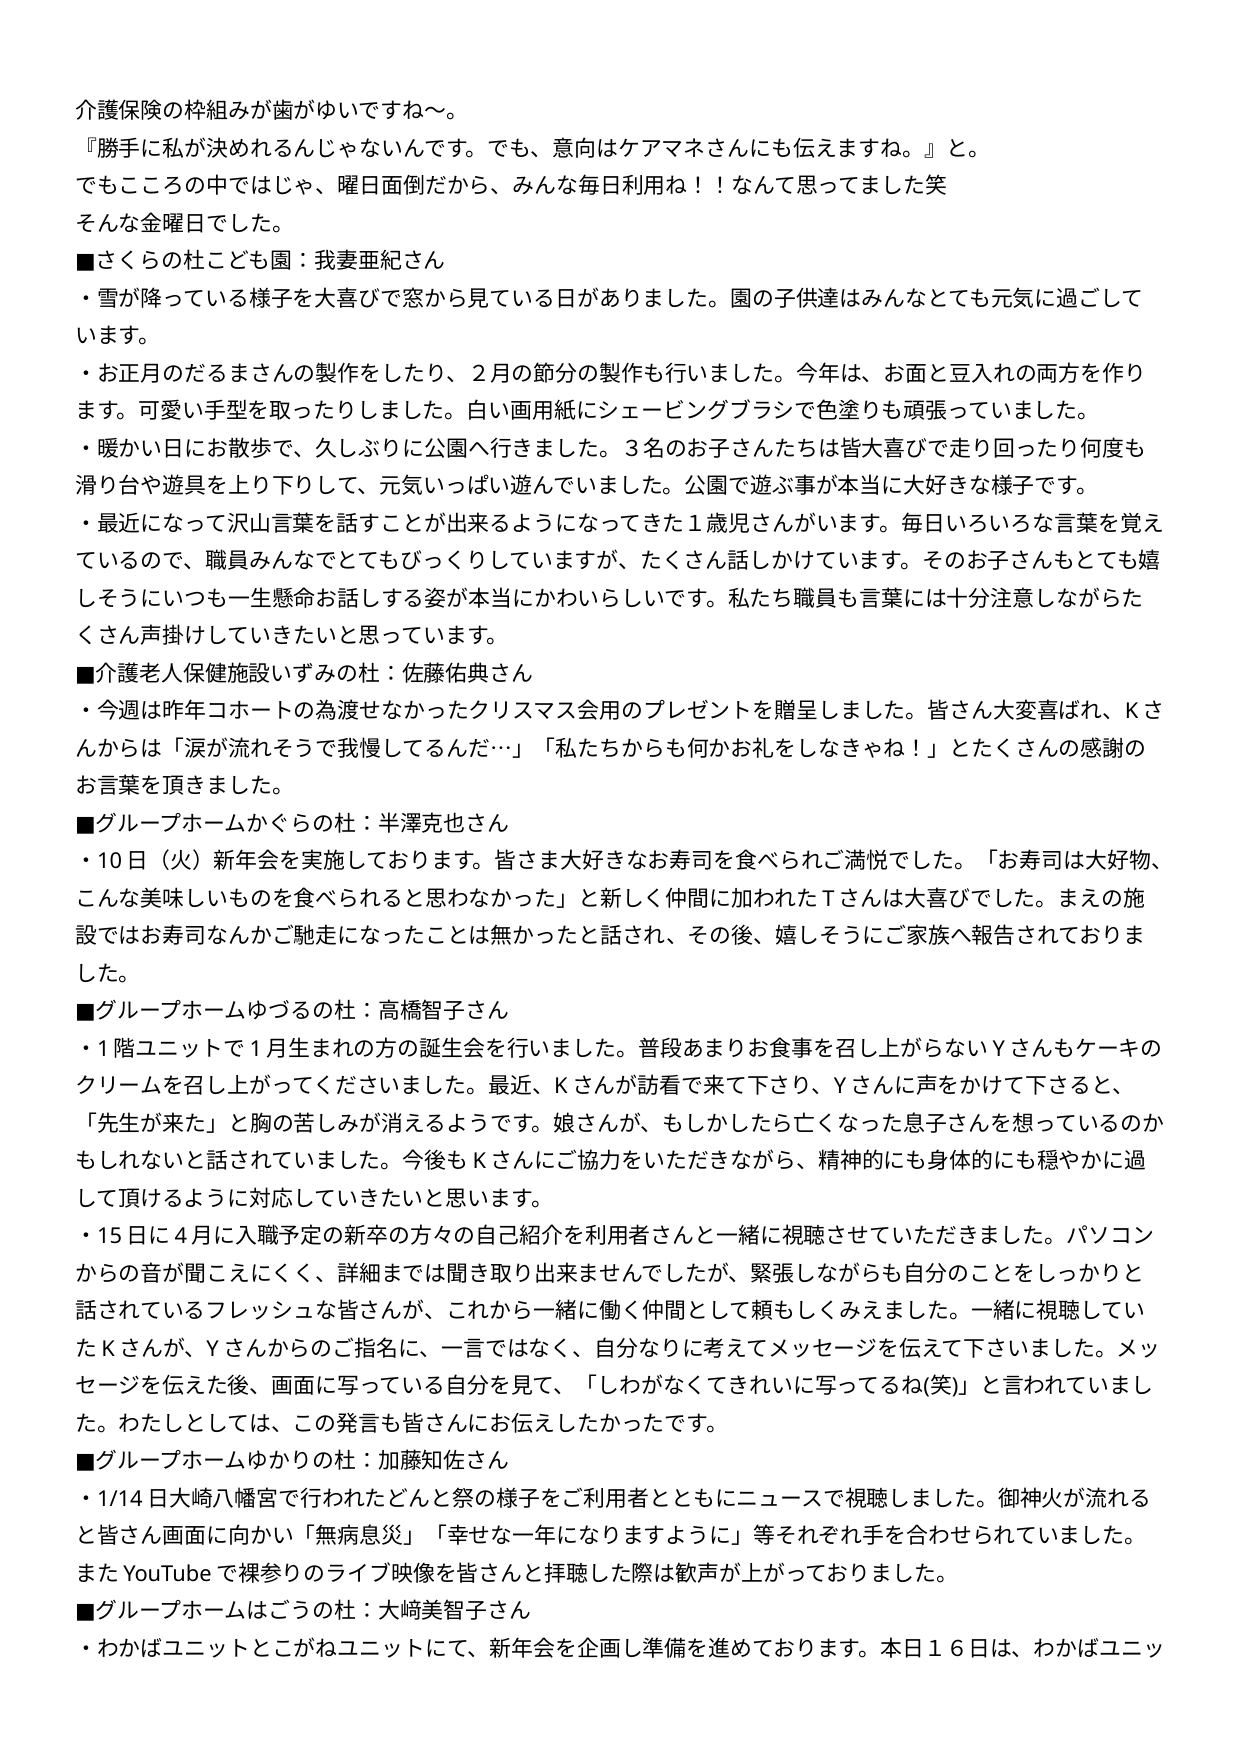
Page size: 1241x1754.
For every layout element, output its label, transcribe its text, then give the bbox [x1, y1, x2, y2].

text 介護保険の枠組みが歯がゆいですね～。 [75, 90, 1165, 128]
text ■介護老人保健施設いずみの杜：佐藤佑典さん [75, 653, 1165, 690]
text ・15日に4月に入職予定の新卒の方々の自己紹介を利用者さんと一緒に視聴させていただきました。パソコンからの音が聞こえにくく、詳細までは聞き取り出来ませんでしたが、緊張しながらも自分のことをしっかりと話されているフレッシュな皆さんが、これから一緒に働く仲間として頼もしくみえました。一緒に視聴していたKさんが、Yさんからのご指名に、一言ではなく、自分なりに考えてメッセージを伝えて下さいました。メッセージを伝えた後、画面に写っている自分を見て、「しわがなくてきれいに写ってるね(笑)」と言われていました。わたしとしては、この発言も皆さんにお伝えしたかったです。 [75, 1215, 1165, 1440]
text ■グループホームはごうの杜：大﨑美智子さん [75, 1590, 1165, 1628]
text ・10日（火）新年会を実施しております。皆さま大好きなお寿司を食べられご満悦でした。「お寿司は大好物、こんな美味しいものを食べられると思わなかった」と新しく仲間に加われたTさんは大喜びでした。まえの施設ではお寿司なんかご馳走になったことは無かったと話され、その後、嬉しそうにご家族へ報告されておりました。 [75, 840, 1165, 990]
text ■グループホームゆかりの杜：加藤知佐さん [75, 1440, 1165, 1478]
text ■さくらの杜こども園：我妻亜紀さん [75, 240, 1165, 278]
text でもこころの中ではじゃ、曜日面倒だから、みんな毎日利用ね！！なんて思ってました笑 [75, 165, 1165, 203]
text ・雪が降っている様子を大喜びで窓から見ている日がありました。園の子供達はみんなとても元気に過ごしています。 [75, 278, 1165, 353]
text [75, 1628, 1165, 1665]
text ・最近になって沢山言葉を話すことが出来るようになってきた１歳児さんがいます。毎日いろいろな言葉を覚えているので、職員みんなでとてもびっくりしていますが、たくさん話しかけています。そのお子さんもとても嬉しそうにいつも一生懸命お話しする姿が本当にかわいらしいです。私たち職員も言葉には十分注意しながらたくさん声掛けしていきたいと思っています。 [75, 503, 1165, 653]
text ・1/14日大崎八幡宮で行われたどんと祭の様子をご利用者とともにニュースで視聴しました。御神火が流れると皆さん画面に向かい「無病息災」「幸せな一年になりますように」等それぞれ手を合わせられていました。またYouTubeで裸参りのライブ映像を皆さんと拝聴した際は歓声が上がっておりました。 [75, 1478, 1165, 1590]
text そんな金曜日でした。 [75, 203, 1165, 240]
text ・暖かい日にお散歩で、久しぶりに公園へ行きました。３名のお子さんたちは皆大喜びで走り回ったり何度も滑り台や遊具を上り下りして、元気いっぱい遊んでいました。公園で遊ぶ事が本当に大好きな様子です。 [75, 428, 1165, 503]
text ・1階ユニットで1月生まれの方の誕生会を行いました。普段あまりお食事を召し上がらないYさんもケーキのクリームを召し上がってくださいました。最近、Kさんが訪看で来て下さり、Yさんに声をかけて下さると、「先生が来た」と胸の苦しみが消えるようです。娘さんが、もしかしたら亡くなった息子さんを想っているのかもしれないと話されていました。今後もKさんにご協力をいただきながら、精神的にも身体的にも穏やかに過して頂けるように対応していきたいと思います。 [75, 1028, 1165, 1215]
text 『勝手に私が決めれるんじゃないんです。でも、意向はケアマネさんにも伝えますね。』と。 [75, 128, 1165, 165]
text ・今週は昨年コホートの為渡せなかったクリスマス会用のプレゼントを贈呈しました。皆さん大変喜ばれ、Kさんからは「涙が流れそうで我慢してるんだ…」「私たちからも何かお礼をしなきゃね！」とたくさんの感謝のお言葉を頂きました。 [75, 690, 1165, 803]
text ■グループホームかぐらの杜：半澤克也さん [75, 803, 1165, 840]
text ■グループホームゆづるの杜：高橋智子さん [75, 990, 1165, 1028]
text ・お正月のだるまさんの製作をしたり、２月の節分の製作も行いました。今年は、お面と豆入れの両方を作ります。可愛い手型を取ったりしました。白い画用紙にシェービングブラシで色塗りも頑張っていました。 [75, 353, 1165, 428]
